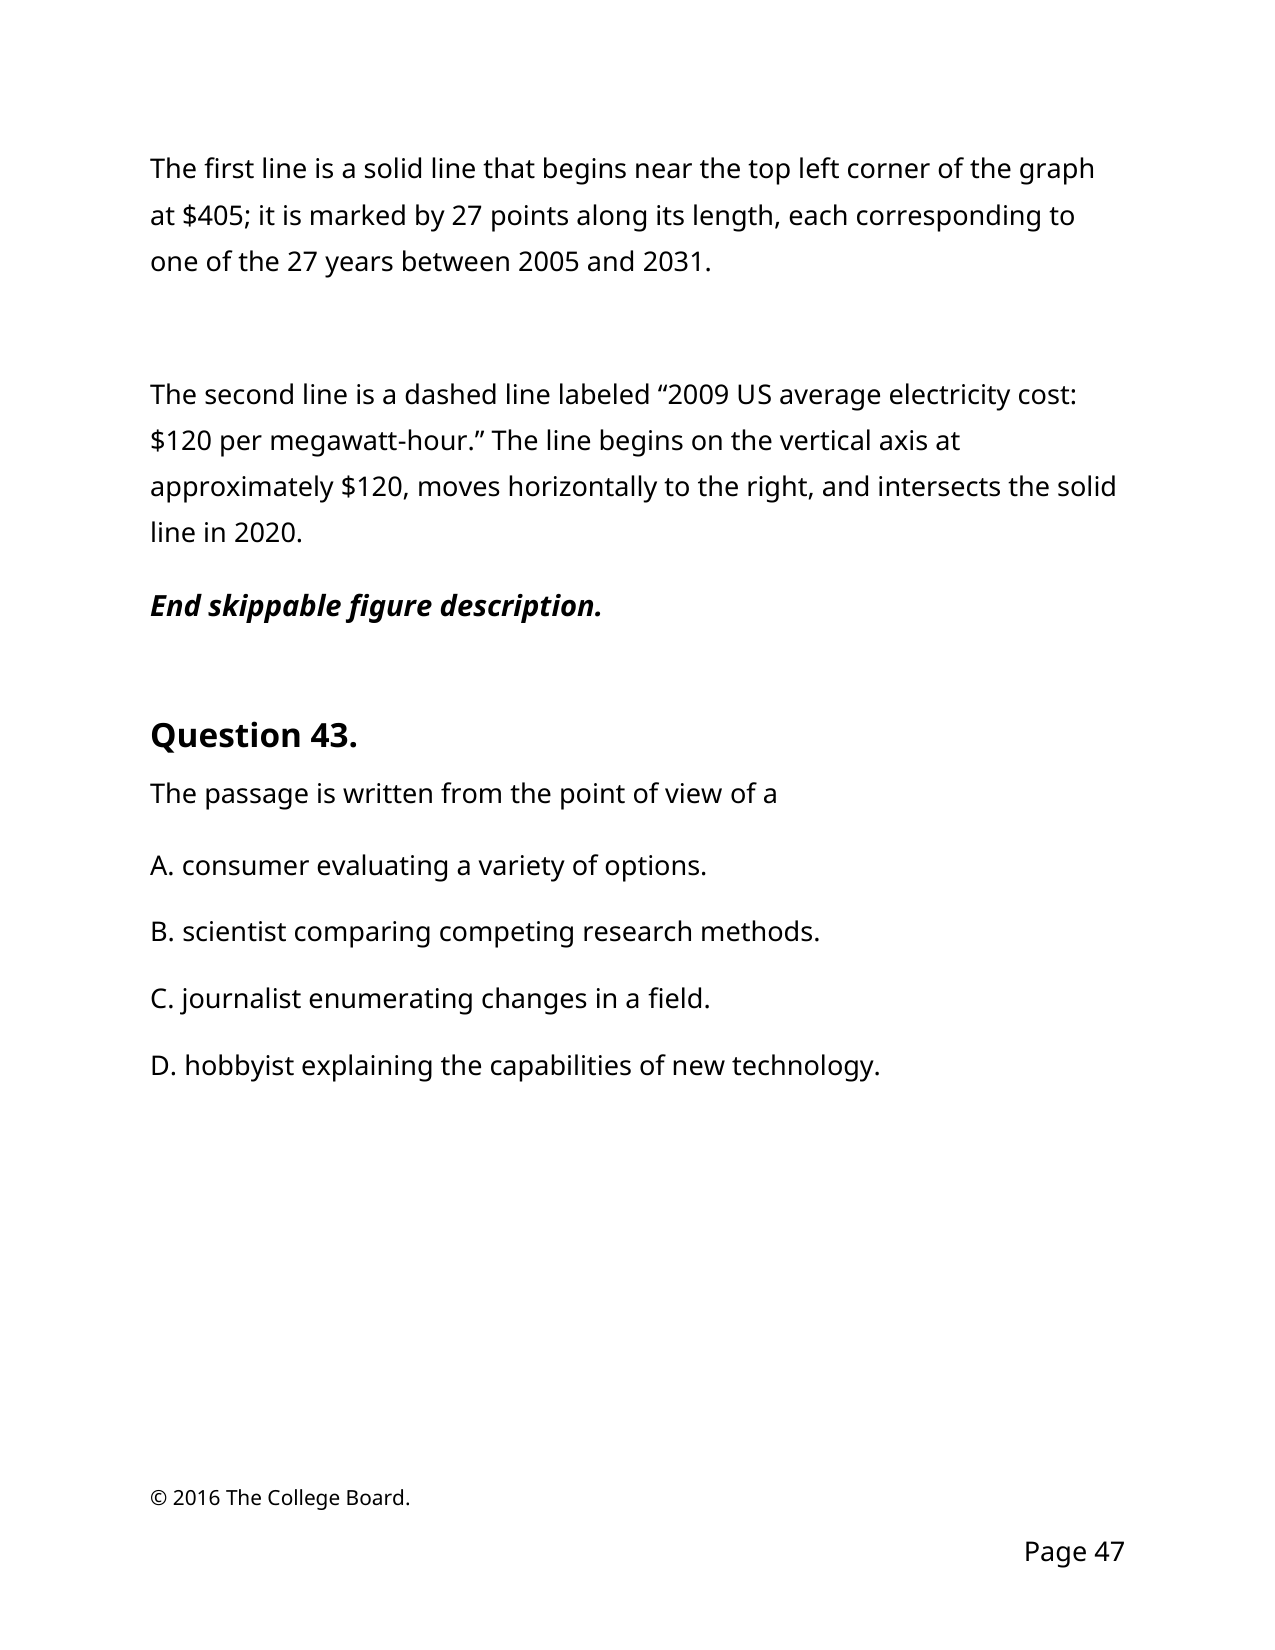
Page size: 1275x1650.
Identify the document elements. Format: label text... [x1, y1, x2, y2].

subtitle End skippable figure description. [150, 585, 1125, 625]
text The passage is written from the point of view of a [150, 775, 1125, 812]
subtitle Question 43. [150, 712, 1125, 757]
text The first line is a solid line that begins near the top left corner of the graph at $405; it is marked by 27 points along its length, each corresponding to one of the 27 years between 2005 and 2031. [150, 150, 1125, 279]
text C. journalist enumerating changes in a field. [150, 980, 1125, 1017]
text A. consumer evaluating a variety of options. [150, 846, 1125, 883]
text The second line is a dashed line labeled “2009 U S average electricity cost: $120 per megawatt-hour.” The line begins on the vertical axis at approximately $120, moves horizontally to the right, and intersects the solid line in 2020. [150, 376, 1125, 551]
text D. hobbyist explaining the capabilities of new technology. [150, 1047, 1125, 1083]
text B. scientist comparing competing research methods. [150, 913, 1125, 950]
